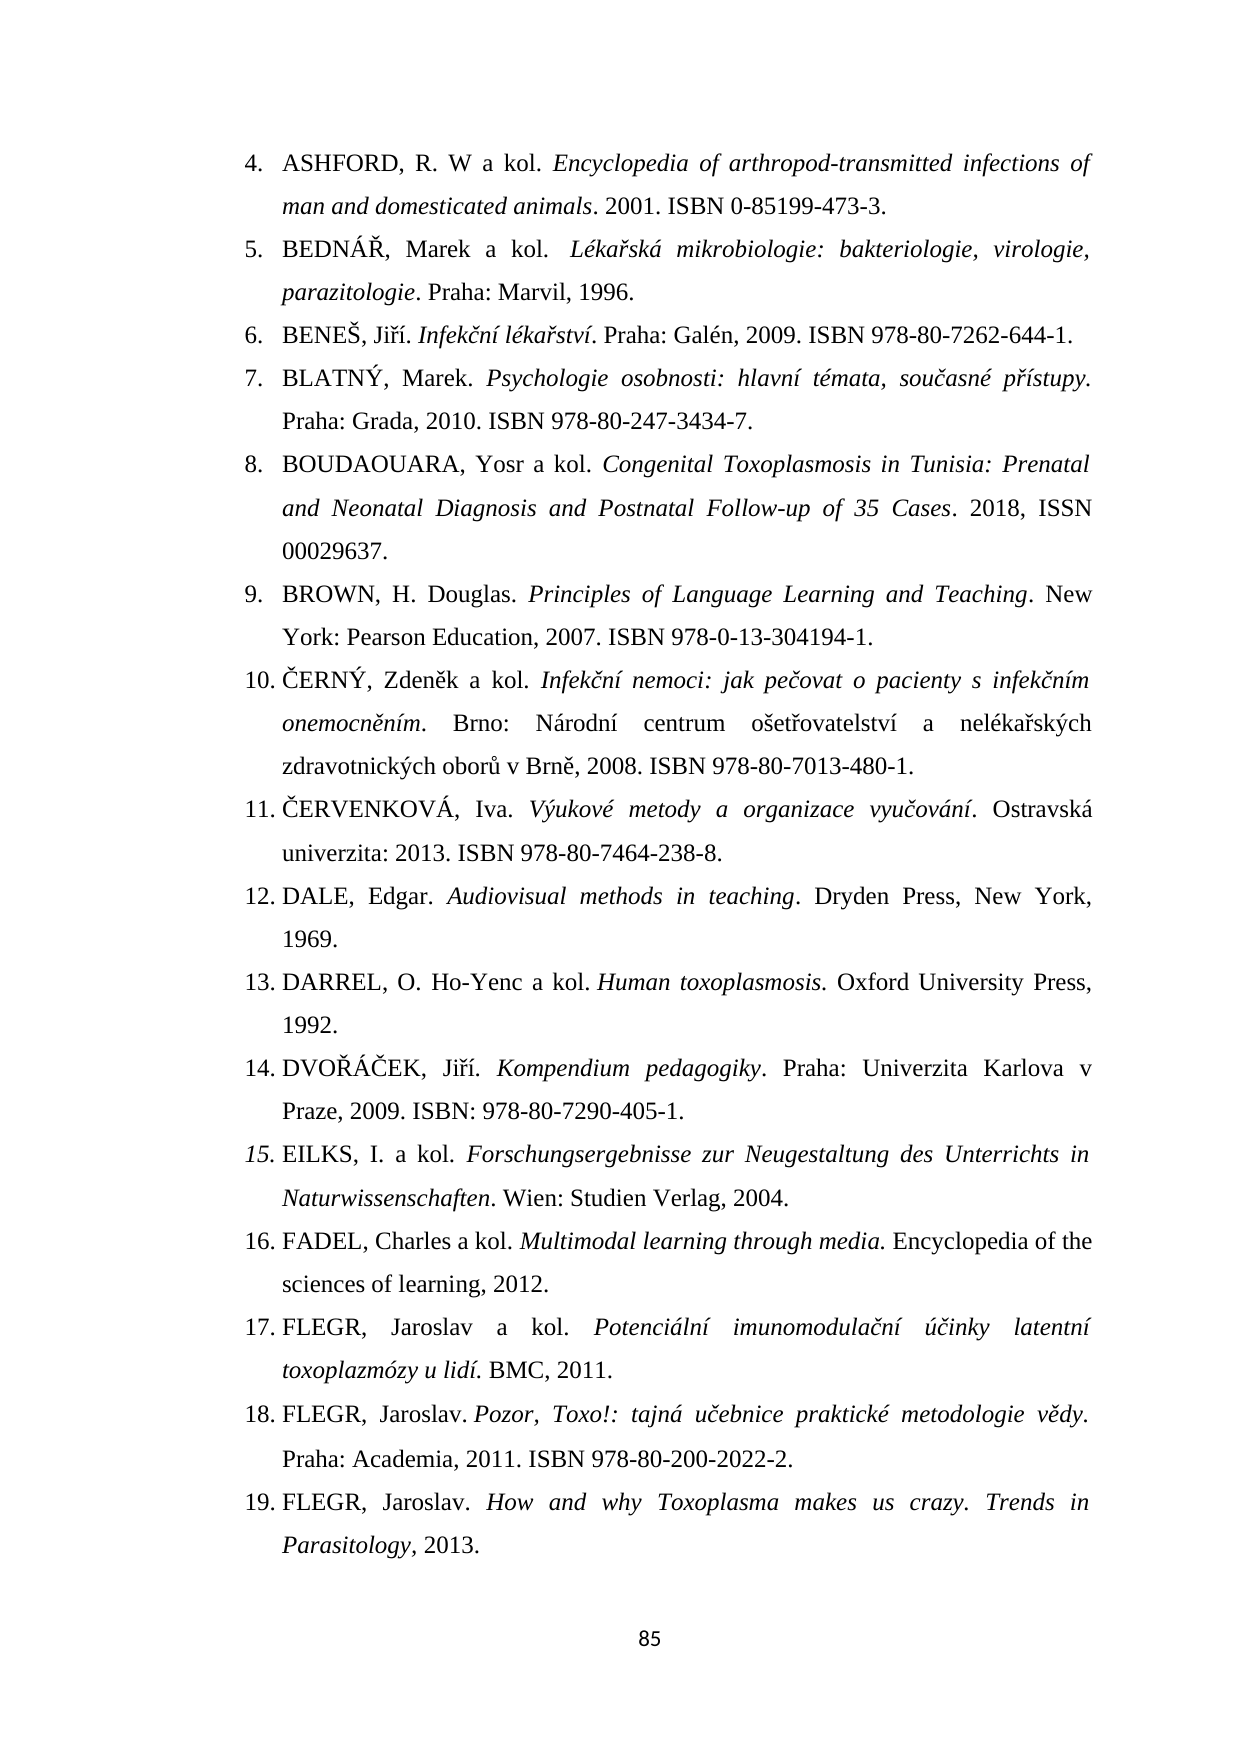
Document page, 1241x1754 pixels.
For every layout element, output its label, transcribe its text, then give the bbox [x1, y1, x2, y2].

list BENEŠ, Jiří. Infekční lékařství. Praha: Galén, 2009. ISBN 978-80-7262-644-1. [244, 320, 1092, 349]
list FADEL, Charles a kol. Multimodal learning through media. Encyclopedia of the sciences of learning, 2012. [244, 1226, 1092, 1298]
list BOUDAOUARA, Yosr a kol. Congenital Toxoplasmosis in Tunisia: Prenatal and Neonatal Diagnosis and Postnatal Follow-up of 35 Cases. 2018, ISSN 00029637. [244, 449, 1092, 564]
list BROWN, H. Douglas. Principles of Language Learning and Teaching. New York: Pearson Education, 2007. ISBN 978-0-13-304194-1. [244, 579, 1092, 651]
list DARREL, O. Ho-Yenc a kol. Human toxoplasmosis. Oxford University Press, 1992. [244, 967, 1092, 1039]
list FLEGR, Jaroslav a kol. Potenciální imunomodulační účinky latentní toxoplazmózy u lidí. BMC, 2011. [244, 1312, 1092, 1384]
list DVOŘÁČEK, Jiří. Kompendium pedagogiky. Praha: Univerzita Karlova v Praze, 2009. ISBN: 978-80-7290-405-1. [244, 1053, 1092, 1125]
list ASHFORD, R. W a kol. Encyclopedia of arthropod-transmitted infections of man and domesticated animals. 2001. ISBN 0-85199-473-3. [244, 148, 1092, 219]
list ČERVENKOVÁ, Iva. Výukové metody a organizace vyučování. Ostravská univerzita: 2013. ISBN 978-80-7464-238-8. [244, 794, 1092, 866]
list FLEGR, Jaroslav. Pozor, Toxo!: tajná učebnice praktické metodologie vědy. Praha: Academia, 2011. ISBN 978-80-200-2022-2. [244, 1398, 1092, 1473]
list EILKS, I. a kol. Forschungsergebnisse zur Neugestaltung des Unterrichts in Naturwissenschaften. Wien: Studien Verlag, 2004. [244, 1139, 1092, 1211]
list ČERNÝ, Zdeněk a kol. Infekční nemoci: jak pečovat o pacienty s infekčním onemocněním. Brno: Národní centrum ošetřovatelství a nelékařských zdravotnických oborů v Brně, 2008. ISBN 978-80-7013-480-1. [244, 665, 1092, 780]
list BLATNÝ, Marek. Psychologie osobnosti: hlavní témata, současné přístupy. Praha: Grada, 2010. ISBN 978-80-247-3434-7. [244, 363, 1092, 435]
list DALE, Edgar. Audiovisual methods in teaching. Dryden Press, New York, 1969. [244, 881, 1092, 953]
list FLEGR, Jaroslav. How and why Toxoplasma makes us crazy. Trends in Parasitology, 2013. [244, 1487, 1092, 1559]
list BEDNÁŘ, Marek a kol. Lékařská mikrobiologie: bakteriologie, virologie, parazitologie. Praha: Marvil, 1996. [244, 234, 1092, 306]
